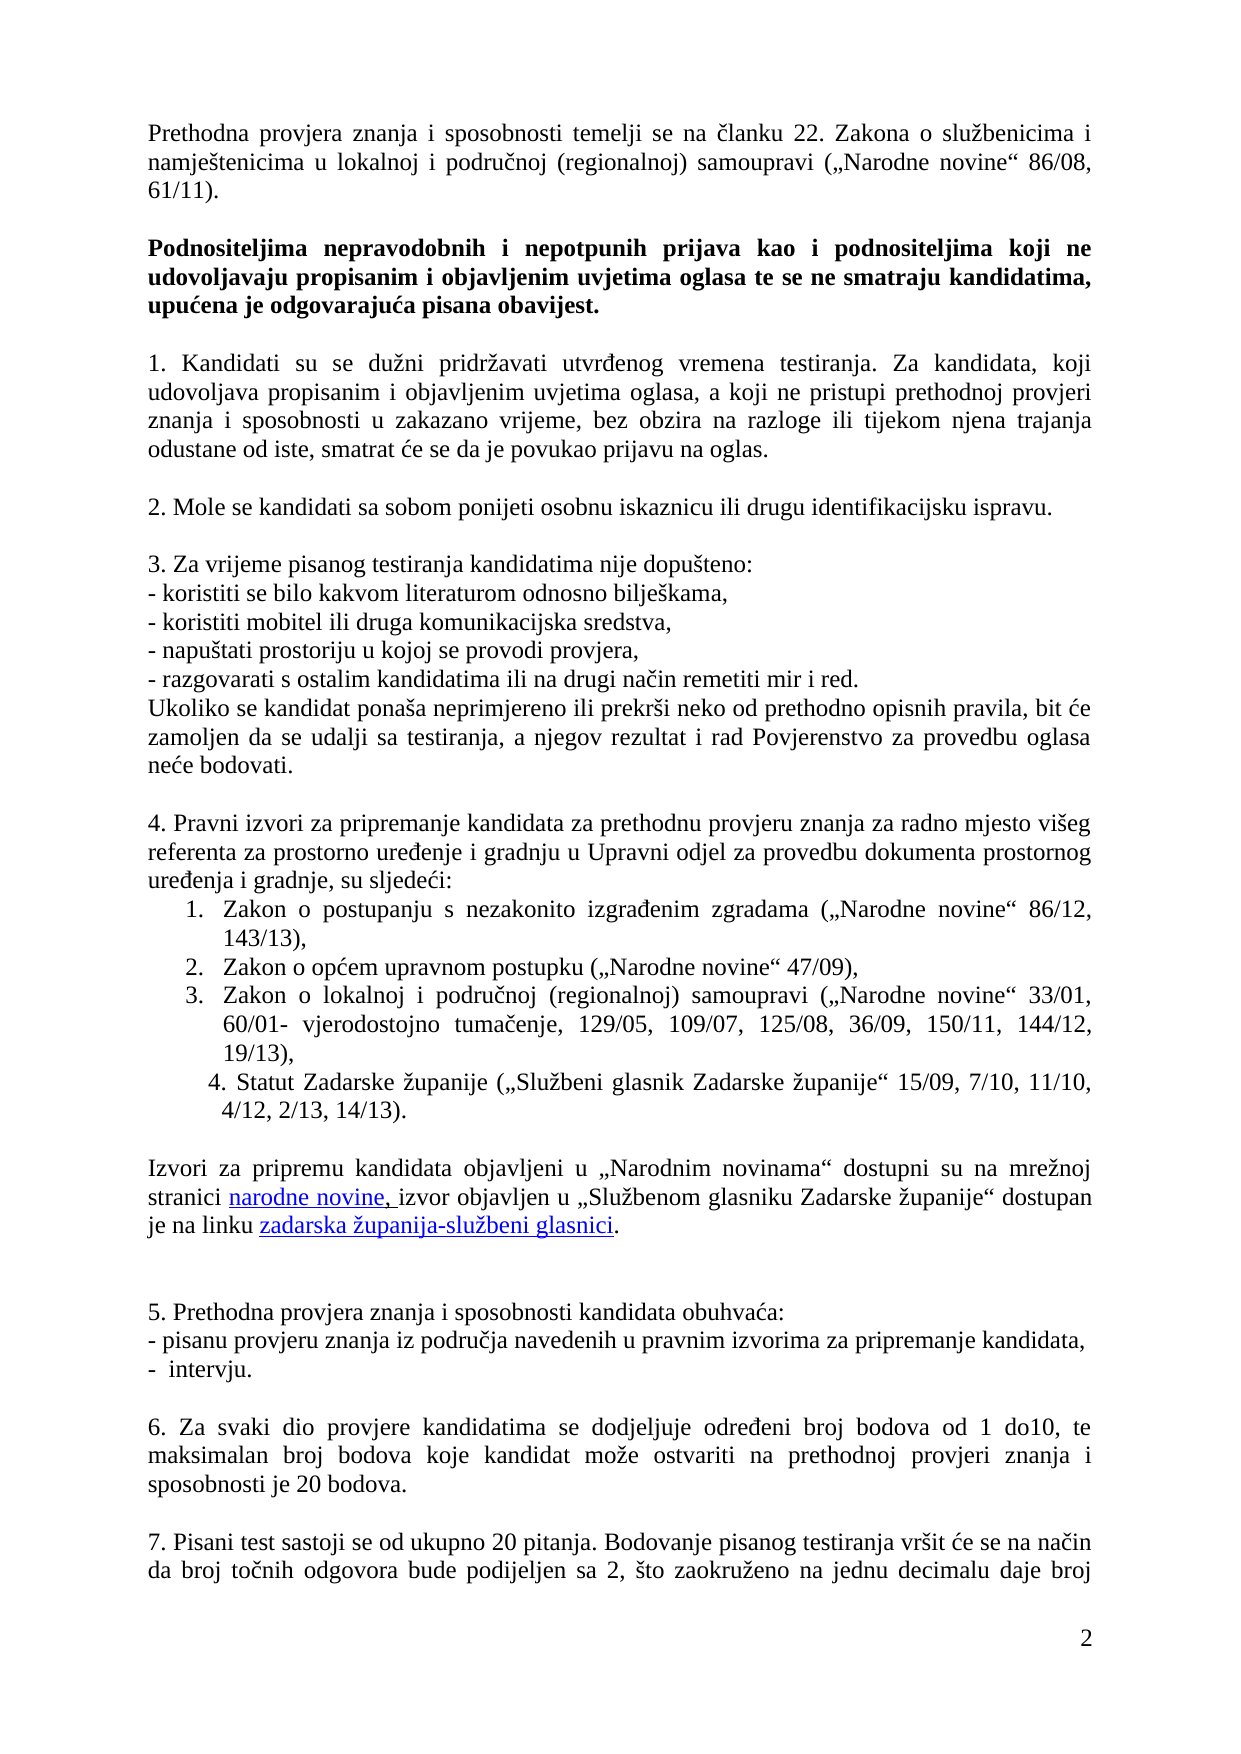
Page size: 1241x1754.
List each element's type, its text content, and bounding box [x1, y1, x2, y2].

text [148, 1527, 1093, 1584]
text 6. Za svaki dio provjere kandidatima se dodjeljuje određeni broj bodova od 1 do10, te maksimalan broj bodova koje kandidat može ostvariti na prethodnoj provjeri znanja i sposobnosti je 20 bodova. [148, 1412, 1093, 1498]
text - intervju. [148, 1354, 1093, 1383]
text 4. Pravni izvori za pripremanje kandidata za prethodnu provjeru znanja za radno mjesto višeg referenta za prostorno uređenje i gradnju u Upravni odjel za provedbu dokumenta prostornog uređenja i gradnje, su sljedeći: [148, 808, 1093, 894]
text 1. Kandidati su se dužni pridržavati utvrđenog vremena testiranja. Za kandidata, koji udovoljava propisanim i objavljenim uvjetima oglasa, a koji ne pristupi prethodnoj provjeri znanja i sposobnosti u zakazano vrijeme, bez obzira na razloge ili tijekom njena trajanja odustane od iste, smatrat će se da je povukao prijavu na oglas. [148, 348, 1093, 463]
text Podnositeljima nepravodobnih i nepotpunih prijava kao i podnositeljima koji ne udovoljavaju propisanim i objavljenim uvjetima oglasa te se ne smatraju kandidatima, upućena je odgovarajuća pisana obavijest. [148, 233, 1093, 319]
text - koristiti mobitel ili druga komunikacijska sredstva, [148, 607, 1093, 636]
list Zakon o lokalnoj i područnoj (regionalnoj) samoupravi („Narodne novine“ 33/01, 60/01- vjerodostojno tumačenje, 129/05, 109/07, 125/08, 36/09, 150/11, 144/12, 19/13), [185, 981, 1093, 1067]
text 2. Mole se kandidati sa sobom ponijeti osobnu iskaznicu ili drugu identifikacijsku ispravu. [148, 492, 1093, 521]
text 4. Statut Zadarske županije („Službeni glasnik Zadarske županije“ 15/09, 7/10, 11/10, 4/12, 2/13, 14/13). [148, 1067, 1093, 1124]
text Prethodna provjera znanja i sposobnosti temelji se na članku 22. Zakona o službenicima i namještenicima u lokalnoj i područnoj (regionalnoj) samoupravi („Narodne novine“ 86/08, 61/11). [148, 118, 1093, 204]
text Ukoliko se kandidat ponaša neprimjereno ili prekrši neko od prethodno opisnih pravila, bit će zamoljen da se udalji sa testiranja, a njegov rezultat i rad Povjerenstvo za provedbu oglasa neće bodovati. [148, 693, 1093, 779]
text Izvori za pripremu kandidata objavljeni u „Narodnim novinama“ dostupni su na mrežnoj stranici narodne novine, izvor objavljen u „Službenom glasniku Zadarske županije“ dostupan je na linku zadarska županija-službeni glasnici. [148, 1153, 1093, 1239]
text - koristiti se bilo kakvom literaturom odnosno bilješkama, [148, 578, 1093, 607]
text - napuštati prostoriju u kojoj se provodi provjera, [148, 636, 1093, 664]
text 5. Prethodna provjera znanja i sposobnosti kandidata obuhvaća: [148, 1297, 1093, 1326]
list Zakon o općem upravnom postupku („Narodne novine“ 47/09), [185, 952, 1093, 981]
list Zakon o postupanju s nezakonito izgrađenim zgradama („Narodne novine“ 86/12, 143/13), [185, 894, 1093, 952]
text - razgovarati s ostalim kandidatima ili na drugi način remetiti mir i red. [148, 664, 1093, 693]
text - pisanu provjeru znanja iz područja navedenih u pravnim izvorima za pripremanje kandidata, [148, 1326, 1093, 1354]
text 3. Za vrijeme pisanog testiranja kandidatima nije dopušteno: [148, 549, 1093, 578]
